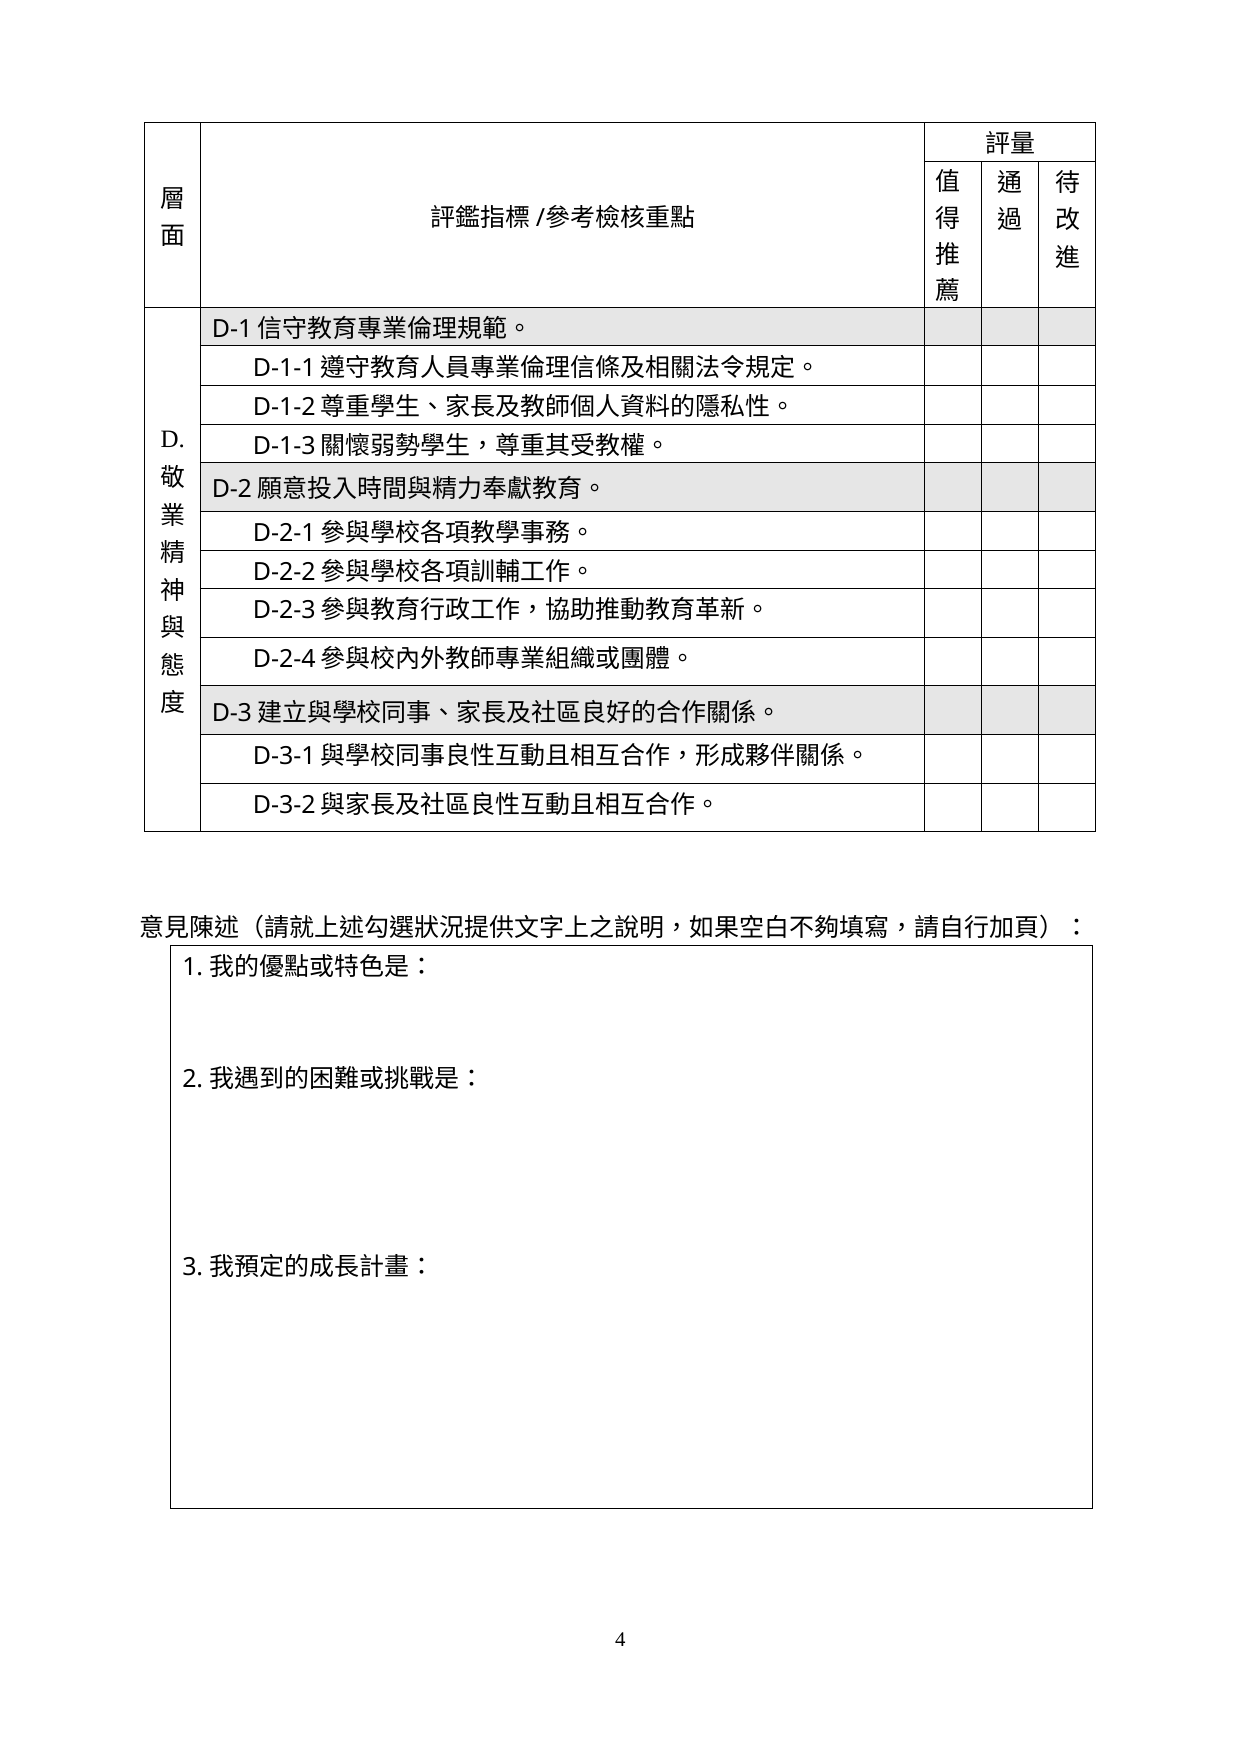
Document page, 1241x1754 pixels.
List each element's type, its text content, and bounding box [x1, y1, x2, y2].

table_cell [925, 551, 981, 588]
table_cell D-1-2尊重學生、家長及教師個人資料的隱私性。 [201, 386, 924, 424]
table_cell [925, 638, 981, 685]
table_cell [982, 386, 1038, 424]
table_header 1. 我的優點或特色是： 2. 我遇到的困難或挑戰是： 3. 我預定的成長計畫： [171, 946, 1092, 1508]
table_cell [1039, 551, 1095, 588]
table_cell [1039, 463, 1095, 511]
table_cell [982, 784, 1038, 831]
table_cell [982, 551, 1038, 588]
table_cell [982, 686, 1038, 734]
table_cell [982, 735, 1038, 783]
table_cell [925, 589, 981, 637]
table_cell [1039, 735, 1095, 783]
table_cell D-2-4參與校內外教師專業組織或團體。 [201, 638, 924, 685]
table_cell D-1-3關懷弱勢學生，尊重其受教權。 [201, 425, 924, 462]
table_cell D-2-3參與教育行政工作，協助推動教育革新。 [201, 589, 924, 637]
table_header 評量 [925, 123, 1095, 161]
table_cell [1039, 512, 1095, 549]
table_cell 值得推薦 [925, 162, 981, 307]
table_cell D-3-1與學校同事良性互動且相互合作，形成夥伴關係。 [201, 735, 924, 783]
table_header 評鑑指標 /參考檢核重點 [201, 123, 924, 307]
table_cell [925, 784, 981, 831]
table_cell D-1信守教育專業倫理規範。 [201, 308, 924, 345]
table_cell [982, 512, 1038, 549]
table_cell [925, 686, 981, 734]
table_cell [1039, 386, 1095, 424]
table_cell D-1-1遵守教育人員專業倫理信條及相關法令規定。 [201, 346, 924, 385]
table_cell [1039, 308, 1095, 345]
table_cell [1039, 638, 1095, 685]
table_cell D-3-2與家長及社區良性互動且相互合作。 [201, 784, 924, 831]
table_cell [1039, 346, 1095, 385]
table_cell [925, 346, 981, 385]
table_cell [982, 589, 1038, 637]
table_cell [925, 735, 981, 783]
table_cell [1039, 425, 1095, 462]
table_cell [925, 425, 981, 462]
table_cell [1039, 686, 1095, 734]
table_cell [925, 463, 981, 511]
table_cell [982, 463, 1038, 511]
table_cell [1039, 784, 1095, 831]
table_cell [925, 512, 981, 549]
table_cell [925, 308, 981, 345]
table_cell D. 敬 業 精 神 與 態 度 [145, 308, 200, 831]
table_cell 通過 [982, 162, 1038, 307]
table_cell D-3建立與學校同事、家長及社區良好的合作關係。 [201, 686, 924, 734]
table_cell 待改進 [1039, 162, 1095, 307]
table_cell D-2-1參與學校各項教學事務。 [201, 512, 924, 549]
table_cell [982, 346, 1038, 385]
text 意見陳述（請就上述勾選狀況提供文字上之說明，如果空白不夠填寫，請自行加頁）： [43, 907, 1122, 945]
table_cell D-2願意投入時間與精力奉獻教育。 [201, 463, 924, 511]
table_cell [982, 638, 1038, 685]
table_cell [1039, 589, 1095, 637]
table_header 層面 [145, 123, 200, 307]
table_cell [925, 386, 981, 424]
table_cell [982, 425, 1038, 462]
table_cell D-2-2參與學校各項訓輔工作。 [201, 551, 924, 588]
table_cell [982, 308, 1038, 345]
